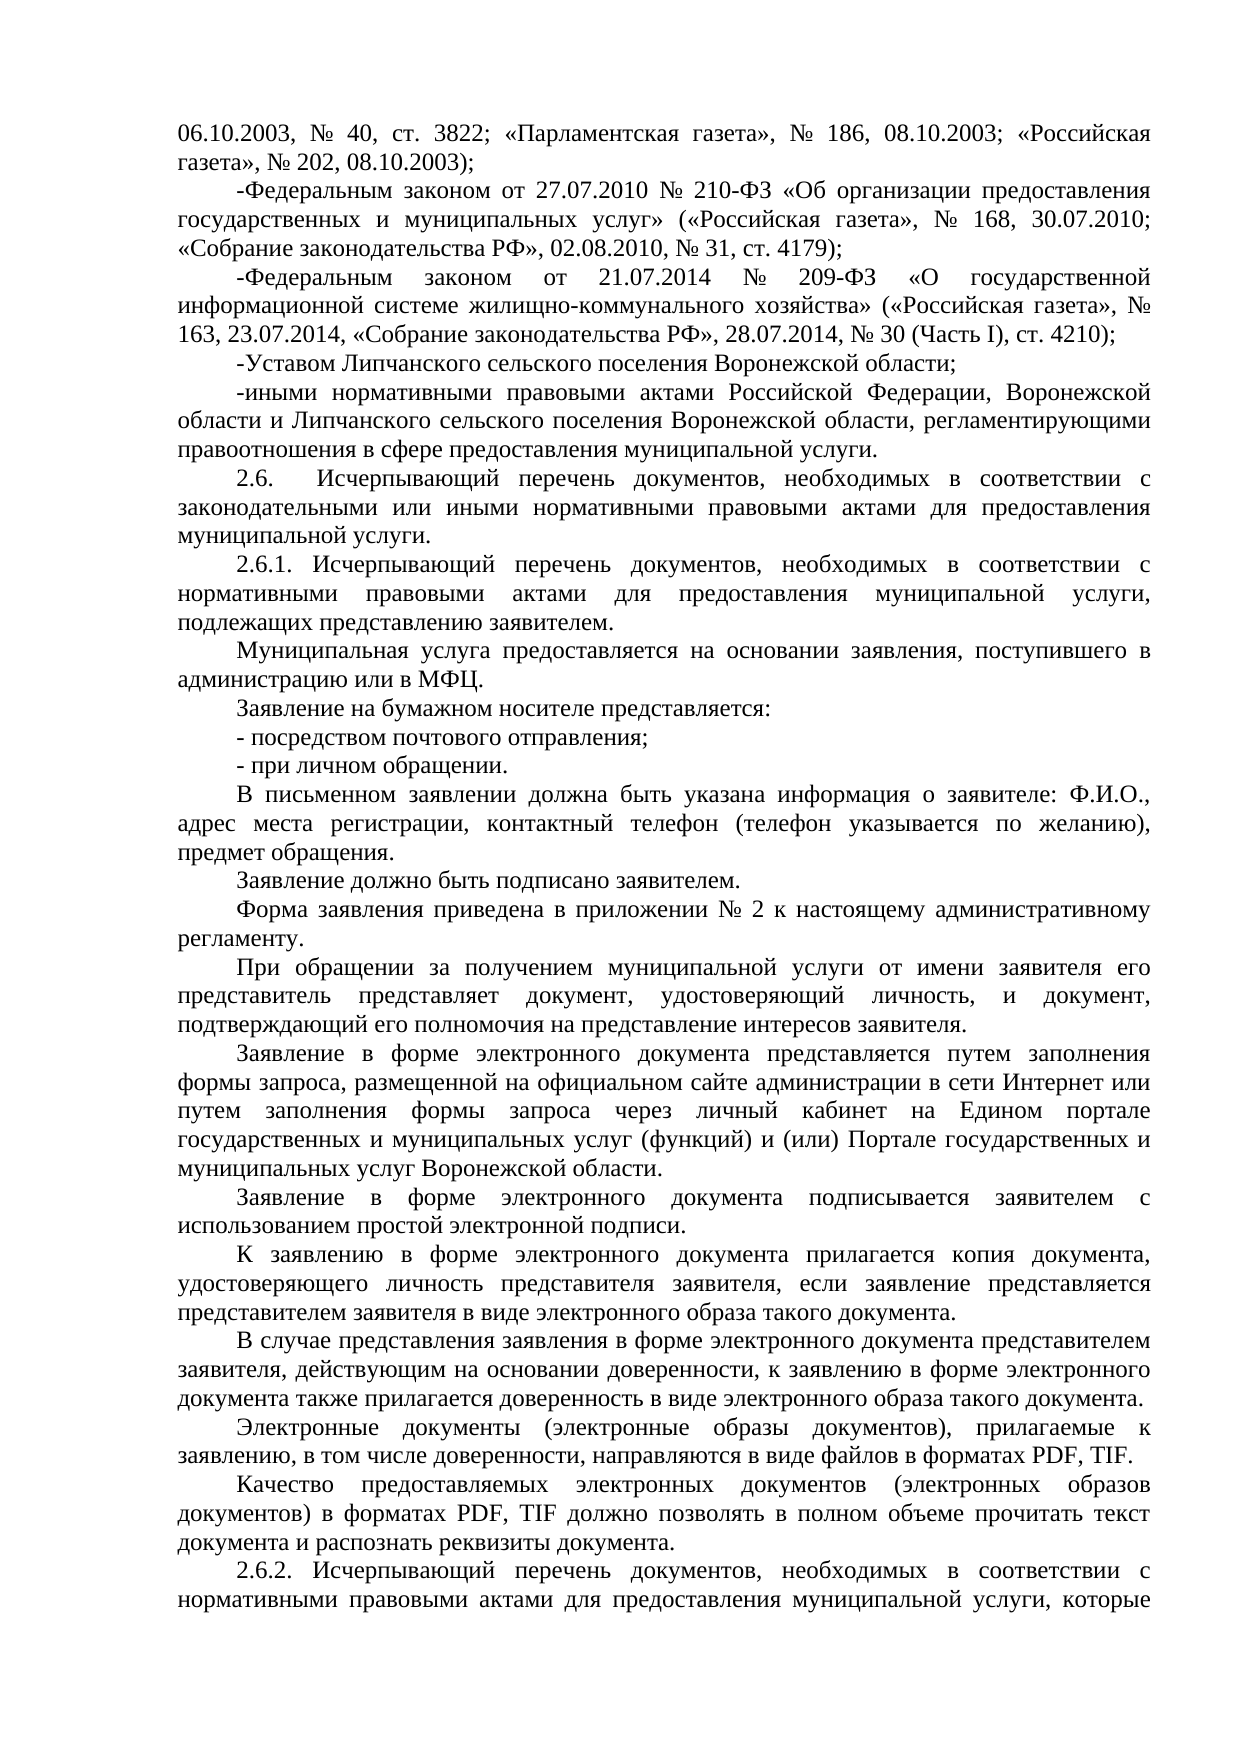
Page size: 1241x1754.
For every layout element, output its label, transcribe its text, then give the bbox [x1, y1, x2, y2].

text В письменном заявлении должна быть указана информация о заявителе: Ф.И.О., адрес места регистрации, контактный телефон (телефон указывается по желанию), предмет обращения. [177, 779, 1152, 866]
text Форма заявления приведена в приложении № 2 к настоящему административному регламенту. [177, 894, 1152, 952]
text Заявление в форме электронного документа представляется путем заполнения формы запроса, размещенной на официальном сайте администрации в сети Интернет или путем заполнения формы запроса через личный кабинет на Едином портале государственных и муниципальных услуг (функций) и (или) Портале государственных и муниципальных услуг Воронежской области. [177, 1038, 1152, 1182]
text Заявление должно быть подписано заявителем. [177, 866, 1152, 894]
text При обращении за получением муниципальной услуги от имени заявителя его представитель представляет документ, удостоверяющий личность, и документ, подтверждающий его полномочия на представление интересов заявителя. [177, 952, 1152, 1038]
text -Федеральным законом от 21.07.2014 № 209-ФЗ «О государственной информационной системе жилищно-коммунального хозяйства» («Российская газета», № 163, 23.07.2014, «Собрание законодательства РФ», 28.07.2014, № 30 (Часть I), ст. 4210); [177, 262, 1152, 348]
text -иными нормативными правовыми актами Российской Федерации, Воронежской области и Липчанского сельского поселения Воронежской области, регламентирующими правоотношения в сфере предоставления муниципальной услуги. [177, 377, 1152, 463]
text Электронные документы (электронные образы документов), прилагаемые к заявлению, в том числе доверенности, направляются в виде файлов в форматах PDF, TIF. [177, 1412, 1152, 1469]
text Муниципальная услуга предоставляется на основании заявления, поступившего в администрацию или в МФЦ. [177, 636, 1152, 693]
text Заявление на бумажном носителе представляется: [177, 693, 1152, 722]
text Качество предоставляемых электронных документов (электронных образов документов) в форматах PDF, TIF должно позволять в полном объеме прочитать текст документа и распознать реквизиты документа. [177, 1469, 1152, 1556]
list Исчерпывающий перечень документов, необходимых в соответствии с законодательными или иными нормативными правовыми актами для предоставления муниципальной услуги. [177, 463, 1152, 549]
text 2.6.1. Исчерпывающий перечень документов, необходимых в соответствии с нормативными правовыми актами для предоставления муниципальной услуги, подлежащих представлению заявителем. [177, 549, 1152, 636]
text В случае представления заявления в форме электронного документа представителем заявителя, действующим на основании доверенности, к заявлению в форме электронного документа также прилагается доверенность в виде электронного образа такого документа. [177, 1326, 1152, 1412]
text К заявлению в форме электронного документа прилагается копия документа, удостоверяющего личность представителя заявителя, если заявление представляется представителем заявителя в виде электронного образа такого документа. [177, 1239, 1152, 1326]
text -Федеральным законом от 27.07.2010 № 210-ФЗ «Об организации предоставления государственных и муниципальных услуг» («Российская газета», № 168, 30.07.2010; «Собрание законодательства РФ», 02.08.2010, № 31, ст. 4179); [177, 176, 1152, 262]
text - при личном обращении. [177, 751, 1152, 779]
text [177, 118, 1152, 176]
text - посредством почтового отправления; [177, 722, 1152, 751]
text -Уставом Липчанского сельского поселения Воронежской области; [177, 348, 1152, 377]
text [177, 1556, 1152, 1613]
text Заявление в форме электронного документа подписывается заявителем с использованием простой электронной подписи. [177, 1182, 1152, 1239]
